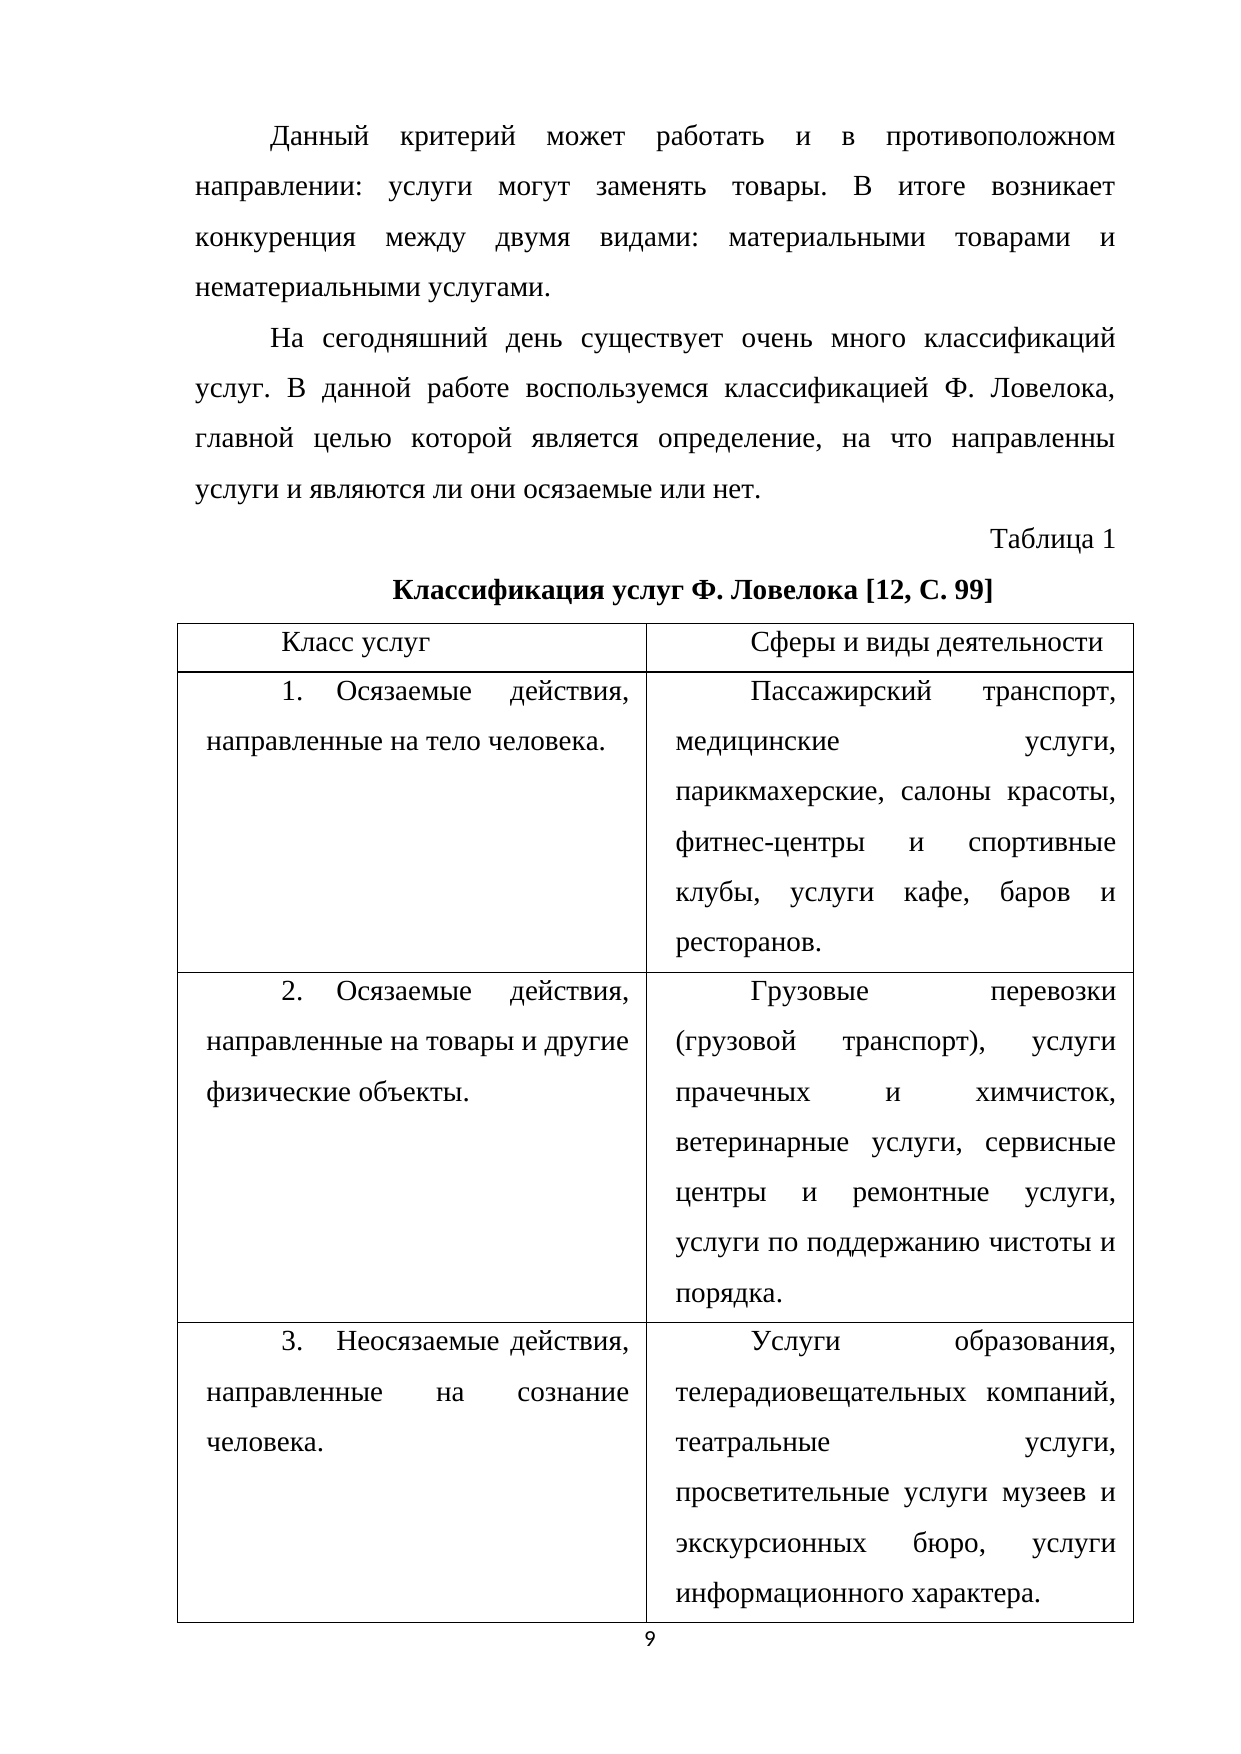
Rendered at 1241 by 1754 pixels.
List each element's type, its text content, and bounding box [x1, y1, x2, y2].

table_cell Грузовые перевозки (грузовой транспорт), услуги прачечных и химчисток, ветеринарные услуги, сервисные центры и ремонтные услуги, услуги по поддержанию чистоты и порядка. [647, 973, 1133, 1322]
text Данный критерий может работать и в противоположном направлении: услуги могут заменять товары. В итоге возникает конкуренция между двумя видами: материальными товарами и нематериальными услугами. [195, 118, 1116, 303]
text Классификация услуг Ф. Ловелока [12, С. 99] [195, 572, 1116, 606]
table_cell Неосязаемые действия, направленные на сознание человека. [178, 1323, 646, 1622]
table_header Класс услуг [178, 624, 646, 671]
text На сегодняшний день существует очень много классификаций услуг. В данной работе воспользуемся классификацией Ф. Ловелока, главной целью которой является определение, на что направленны услуги и являются ли они осязаемые или нет. [195, 320, 1116, 504]
text Таблица 1 [195, 521, 1116, 555]
table_cell Осязаемые действия, направленные на товары и другие физические объекты. [178, 973, 646, 1322]
table_cell Пассажирский транспорт, медицинские услуги, парикмахерские, салоны красоты, фитнес-центры и спортивные клубы, услуги кафе, баров и ресторанов. [647, 673, 1133, 972]
table_header Сферы и виды деятельности [647, 624, 1133, 671]
table_cell Услуги образования, телерадиовещательных компаний, театральные услуги, просветительные услуги музеев и экскурсионных бюро, услуги информационного характера. [647, 1323, 1133, 1622]
table_cell Осязаемые действия, направленные на тело человека. [178, 673, 646, 972]
